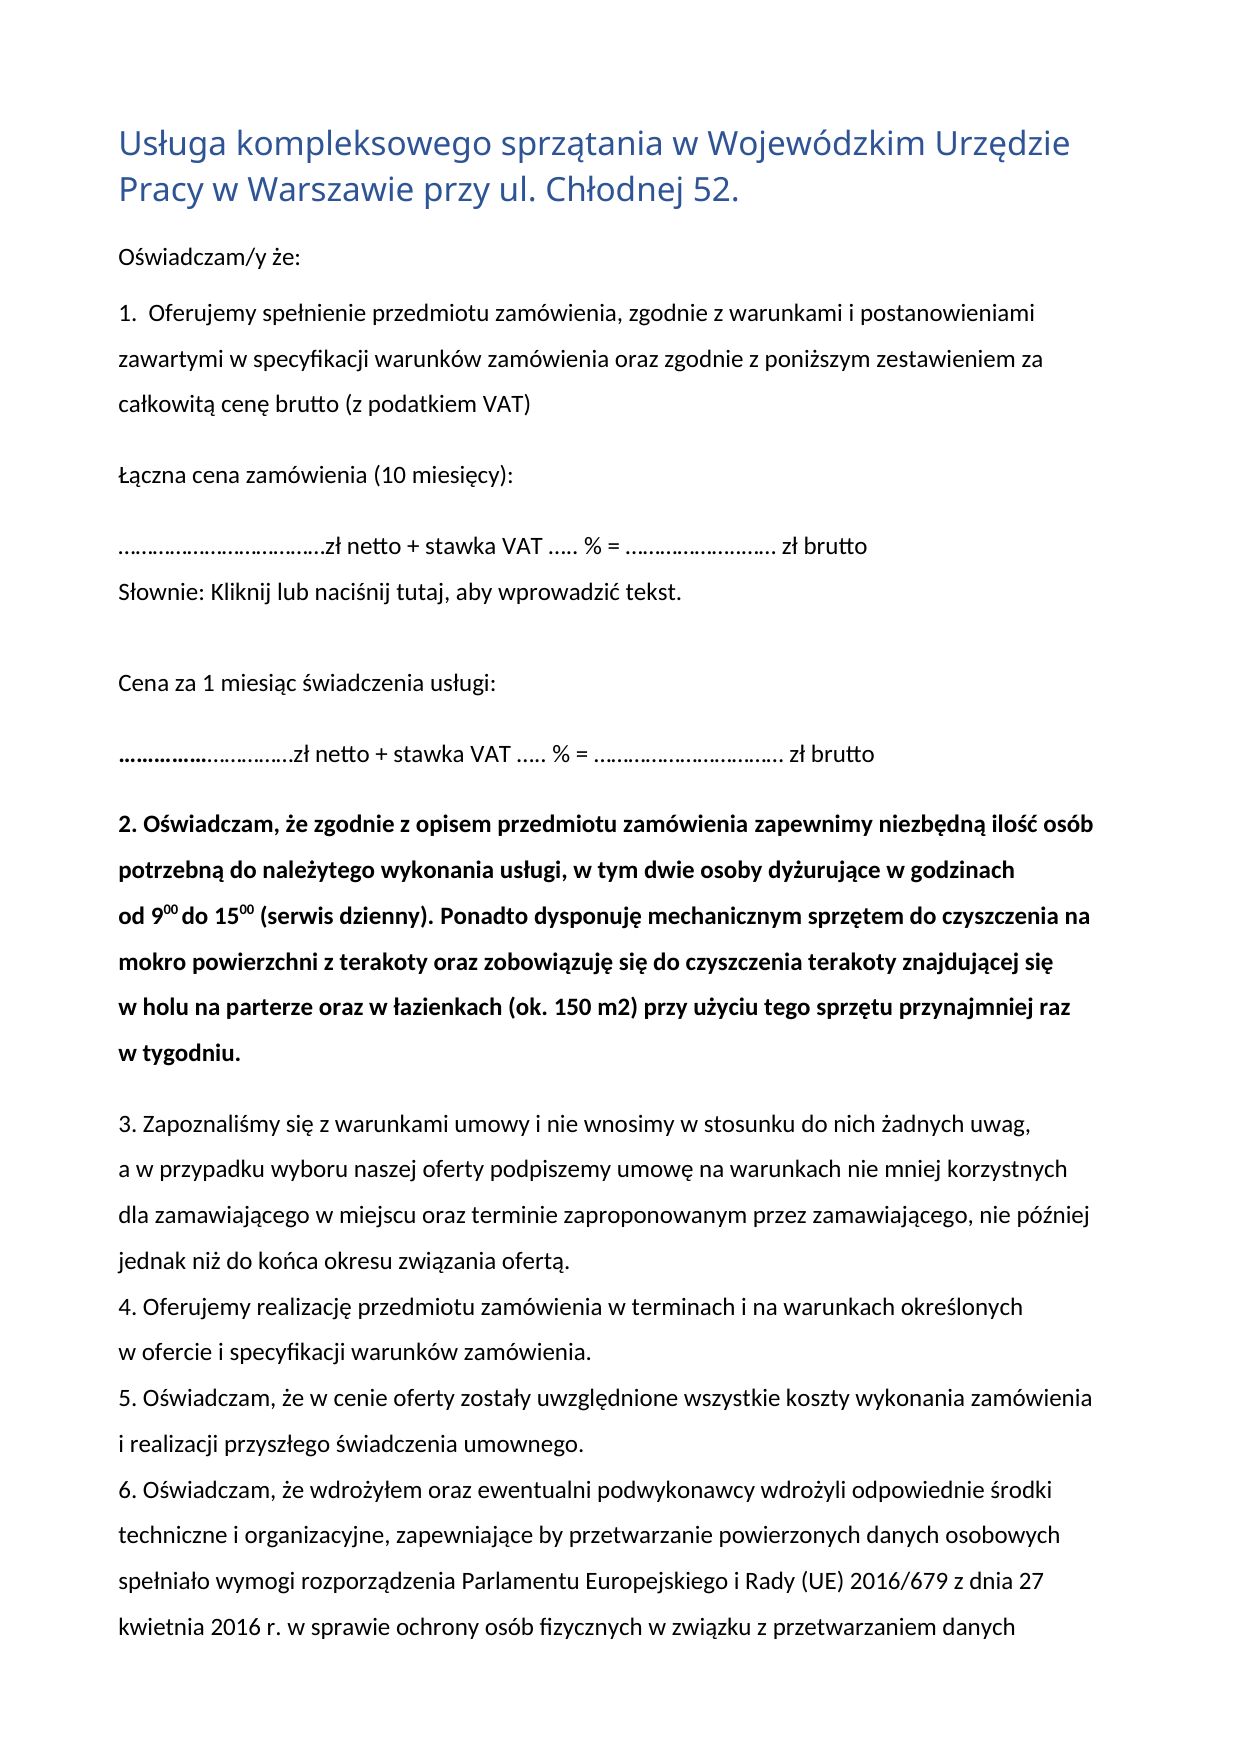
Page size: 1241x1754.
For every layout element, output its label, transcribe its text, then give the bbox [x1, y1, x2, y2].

subtitle Usługa kompleksowego sprzątania w Wojewódzkim Urzędzie Pracy w Warszawie przy ul. Chłodnej 52. [118, 120, 1122, 211]
text Słownie: [118, 576, 1122, 606]
text 3. Zapoznaliśmy się z warunkami umowy i nie wnosimy w stosunku do nich żadnych uwag, [118, 1108, 1122, 1138]
text Oświadczam/y że: [118, 241, 1122, 272]
text 1. Oferujemy spełnienie przedmiotu zamówienia, zgodnie z warunkami i postanowieniami zawartymi w specyfikacji warunków zamówienia oraz zgodnie z poniższym zestawieniem za całkowitą cenę brutto (z podatkiem VAT) [118, 297, 1122, 419]
text …………………………zł netto + stawka VAT ….. % = …………………………… zł brutto [118, 738, 1122, 768]
text Łączna cena zamówienia (10 miesięcy): [118, 459, 1122, 490]
text 4. Oferujemy realizację przedmiotu zamówienia w terminach i na warunkach określonych w ofercie i specyfikacji warunków zamówienia. [118, 1291, 1122, 1367]
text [118, 1474, 1122, 1641]
text a w przypadku wyboru naszej oferty podpiszemy umowę na warunkach nie mniej korzystnych dla zamawiającego w miejscu oraz terminie zaproponowanym przez zamawiającego, nie później jednak niż do końca okresu związania ofertą. [118, 1154, 1122, 1276]
text 2. Oświadczam, że zgodnie z opisem przedmiotu zamówienia zapewnimy niezbędną ilość osób potrzebną do należytego wykonania usługi, w tym dwie osoby dyżurujące w godzinach od 900 do 1500 (serwis dzienny). Ponadto dysponuję mechanicznym sprzętem do czyszczenia na mokro powierzchni z terakoty oraz zobowiązuję się do czyszczenia terakoty znajdującej się w holu na parterze oraz w łazienkach (ok. 150 m2) przy użyciu tego sprzętu przynajmniej raz w tygodniu. [118, 808, 1122, 1068]
text ………………………………zł netto + stawka VAT ….. % = ………………..…… zł brutto [118, 530, 1122, 560]
text Cena za 1 miesiąc świadczenia usługi: [118, 667, 1122, 698]
text 5. Oświadczam, że w cenie oferty zostały uwzględnione wszystkie koszty wykonania zamówienia i realizacji przyszłego świadczenia umownego. [118, 1382, 1122, 1458]
